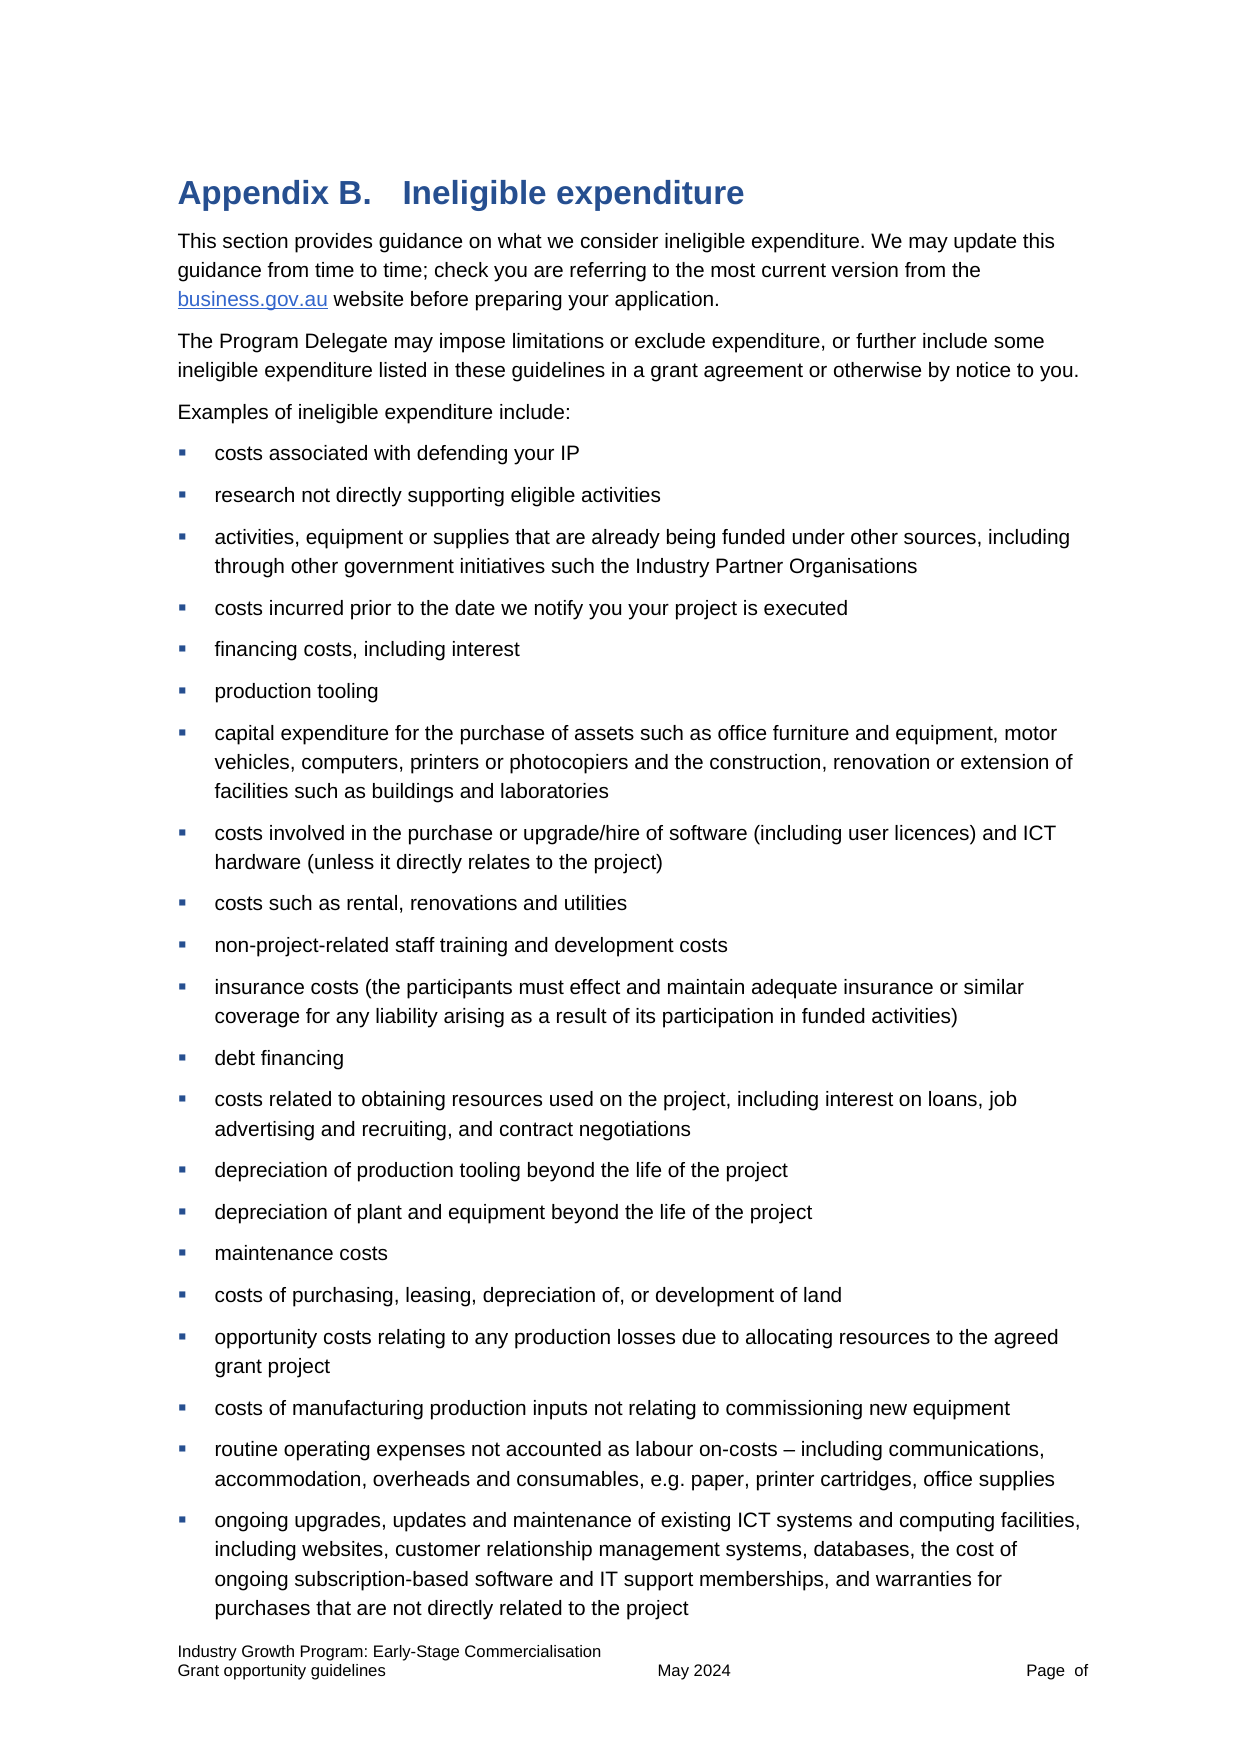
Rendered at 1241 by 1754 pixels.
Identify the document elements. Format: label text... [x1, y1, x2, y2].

list depreciation of plant and equipment beyond the life of the project [177, 1194, 1092, 1224]
list research not directly supporting eligible activities [177, 478, 1092, 507]
list costs incurred prior to the date we notify you your project is executed [177, 590, 1092, 619]
list insurance costs (the participants must effect and maintain adequate insurance or similar coverage for any liability arising as a result of its participation in funded activities) [177, 969, 1092, 1028]
list costs related to obtaining resources used on the project, including interest on loans, job advertising and recruiting, and contract negotiations [177, 1082, 1092, 1140]
list costs such as rental, renovations and utilities [177, 886, 1092, 915]
list non-project-related staff training and development costs [177, 928, 1092, 957]
list opportunity costs relating to any production losses due to allocating resources to the agreed grant project [177, 1319, 1092, 1378]
list activities, equipment or supplies that are already being funded under other sources, including through other government initiatives such the Industry Partner Organisations [177, 519, 1092, 578]
text Examples of ineligible expenditure include: [177, 394, 1092, 424]
list capital expenditure for the purchase of assets such as office furniture and equipment, motor vehicles, computers, printers or photocopiers and the construction, renovation or extension of facilities such as buildings and laboratories [177, 715, 1092, 803]
list production tooling [177, 674, 1092, 703]
list ongoing upgrades, updates and maintenance of existing ICT systems and computing facilities, including websites, customer relationship management systems, databases, the cost of ongoing subscription-based software and IT support memberships, and warranties for purchases that are not directly related to the project [177, 1503, 1092, 1619]
list depreciation of production tooling beyond the life of the project [177, 1153, 1092, 1182]
list costs involved in the purchase or upgrade/hire of software (including user licences) and ICT hardware (unless it directly relates to the project) [177, 815, 1092, 874]
list debt financing [177, 1040, 1092, 1069]
list costs associated with defending your IP [177, 436, 1092, 465]
text The Program Delegate may impose limitations or exclude expenditure, or further include some ineligible expenditure listed in these guidelines in a grant agreement or otherwise by notice to you. [177, 324, 1092, 382]
list costs of manufacturing production inputs not relating to commissioning new equipment [177, 1390, 1092, 1419]
subtitle Ineligible expenditure [177, 173, 1092, 211]
text This section provides guidance on what we consider ineligible expenditure. We may update this guidance from time to time; check you are referring to the most current version from the business.gov.au website before preparing your application. [177, 224, 1092, 311]
list maintenance costs [177, 1236, 1092, 1265]
list costs of purchasing, leasing, depreciation of, or development of land [177, 1278, 1092, 1307]
list routine operating expenses not accounted as labour on-costs – including communications, accommodation, overheads and consumables, e.g. paper, printer cartridges, office supplies [177, 1432, 1092, 1490]
list financing costs, including interest [177, 632, 1092, 661]
